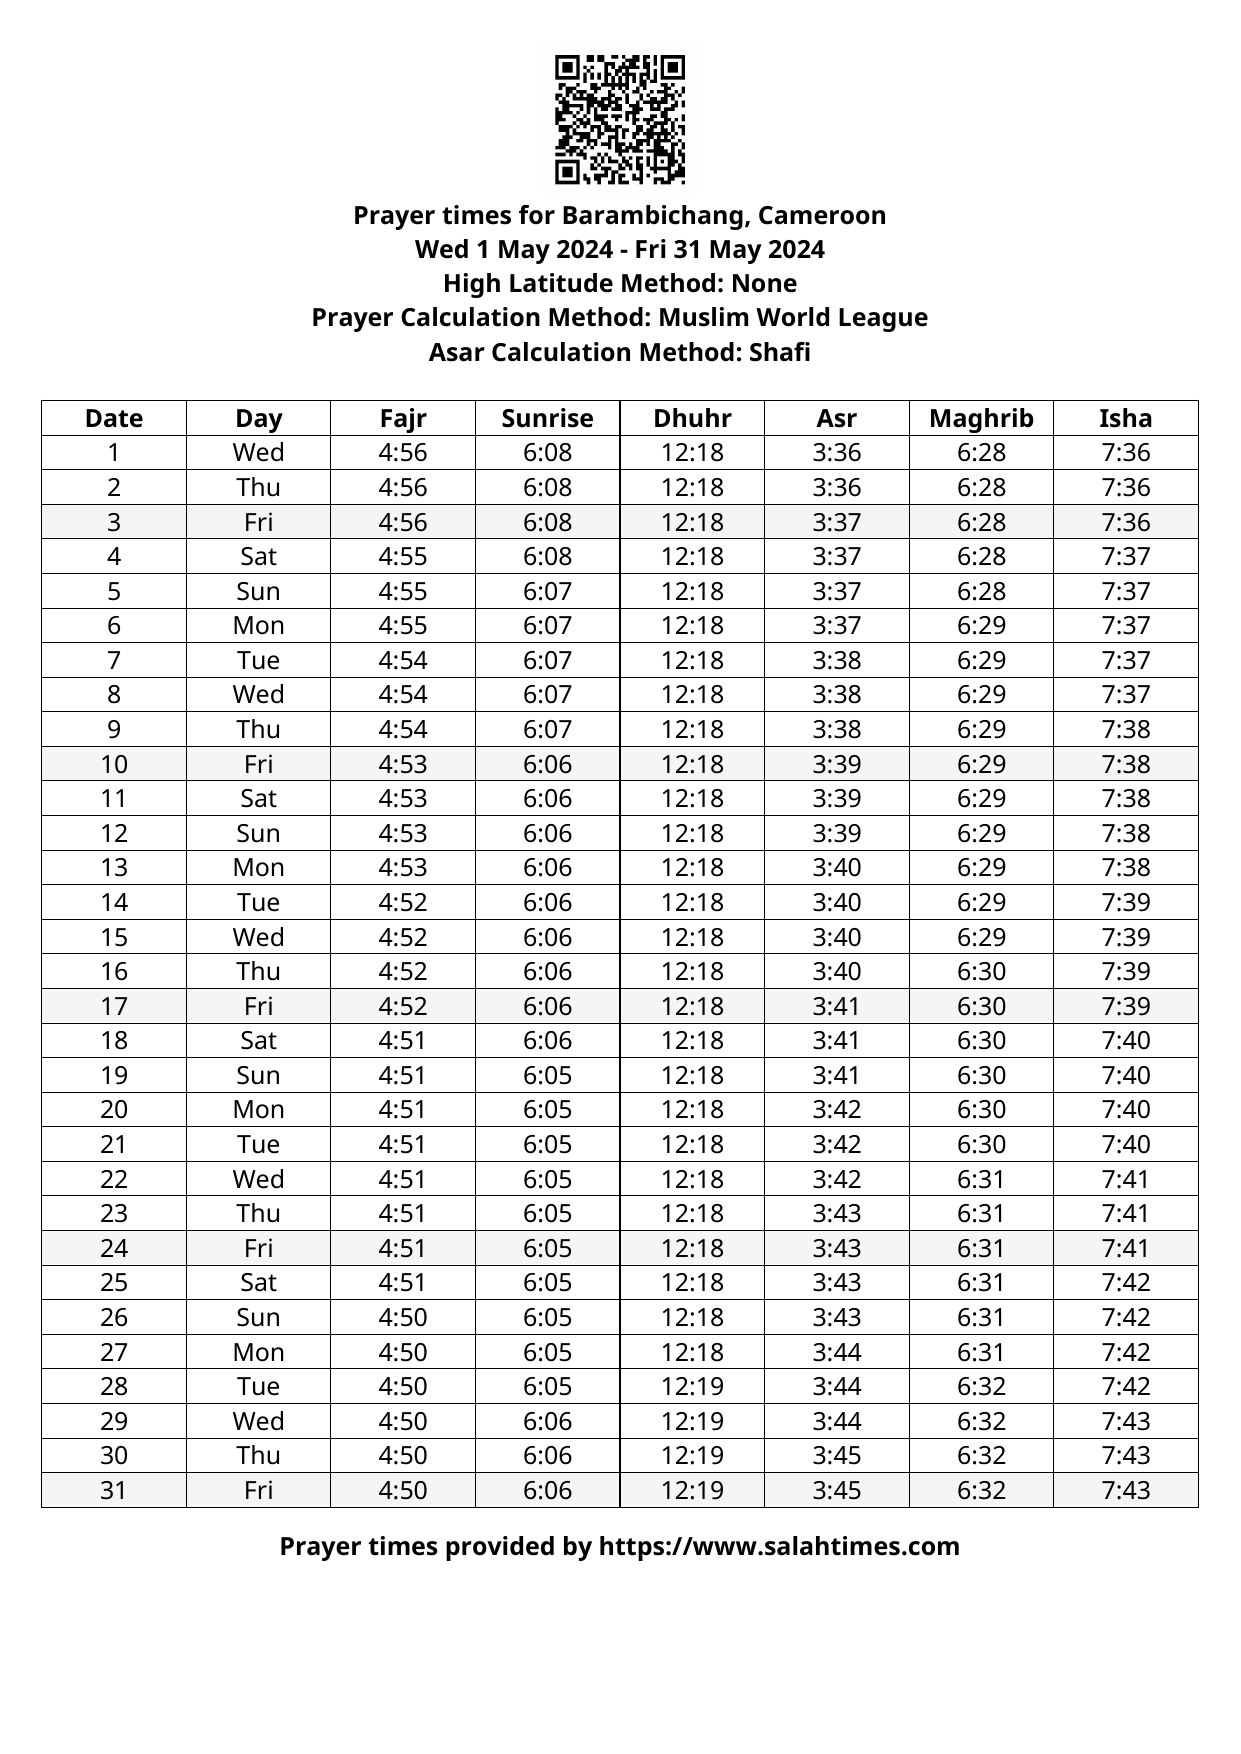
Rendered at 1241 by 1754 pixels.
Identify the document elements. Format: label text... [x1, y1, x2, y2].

table_cell 6:06 [476, 1473, 619, 1507]
table_cell 25 [42, 1266, 186, 1299]
table_cell Tue [187, 885, 330, 919]
table_cell 7:39 [1054, 885, 1198, 919]
table_cell Thu [187, 954, 330, 988]
table_cell 4:51 [331, 1127, 475, 1161]
table_cell 3:44 [765, 1404, 909, 1437]
table_cell 6:29 [910, 885, 1053, 919]
table_cell Tue [187, 643, 330, 677]
table_cell 3:39 [765, 781, 909, 815]
table_cell 3:36 [765, 436, 909, 469]
table_cell Wed [187, 1404, 330, 1437]
table_cell Sun [187, 1058, 330, 1092]
table_cell 6:29 [910, 747, 1053, 780]
table_cell 7:39 [1054, 954, 1198, 988]
table_cell 12:18 [621, 1335, 764, 1368]
text High Latitude Method: None [42, 266, 1198, 300]
table_cell 4:50 [331, 1300, 475, 1334]
table_cell 4:56 [331, 436, 475, 469]
table_cell 6:32 [910, 1404, 1053, 1437]
table_cell 3:40 [765, 885, 909, 919]
table_cell 4 [42, 539, 186, 573]
table_cell 6:05 [476, 1127, 619, 1161]
table_cell 4:54 [331, 643, 475, 677]
table_cell 6:30 [910, 954, 1053, 988]
table_cell 3:44 [765, 1335, 909, 1368]
table_cell 21 [42, 1127, 186, 1161]
table_header Sunrise [476, 401, 619, 434]
table_cell 4:52 [331, 920, 475, 953]
table_cell 3:42 [765, 1093, 909, 1126]
table_cell Wed [187, 678, 330, 711]
table_cell 6:32 [910, 1439, 1053, 1472]
table_cell Thu [187, 712, 330, 746]
table_cell 12:18 [621, 609, 764, 642]
table_cell 3:41 [765, 1058, 909, 1092]
table_cell 19 [42, 1058, 186, 1092]
table_cell 6:07 [476, 678, 619, 711]
table_cell 7 [42, 643, 186, 677]
table_cell 6:32 [910, 1369, 1053, 1403]
table_cell 12:18 [621, 1024, 764, 1057]
table_cell 6:05 [476, 1231, 619, 1264]
table_cell 6:05 [476, 1266, 619, 1299]
table_cell 6 [42, 609, 186, 642]
table_cell 3:45 [765, 1473, 909, 1507]
table_cell 6:31 [910, 1300, 1053, 1334]
table_cell 7:37 [1054, 643, 1198, 677]
table_cell 7:37 [1054, 678, 1198, 711]
table_cell Sat [187, 539, 330, 573]
table_header Asr [765, 401, 909, 434]
table_cell 7:41 [1054, 1231, 1198, 1264]
table_cell 12:18 [621, 678, 764, 711]
table_cell 6:30 [910, 1127, 1053, 1161]
table_cell 6:29 [910, 609, 1053, 642]
table_cell 6:06 [476, 885, 619, 919]
table_cell 6:08 [476, 539, 619, 573]
table_cell 7:42 [1054, 1266, 1198, 1299]
table_cell 7:38 [1054, 851, 1198, 884]
table_cell 7:42 [1054, 1335, 1198, 1368]
table_cell 4:55 [331, 574, 475, 607]
table_cell 3:43 [765, 1266, 909, 1299]
table_cell 6:07 [476, 643, 619, 677]
table_cell Thu [187, 1196, 330, 1230]
table_cell Wed [187, 920, 330, 953]
table_cell 6:06 [476, 781, 619, 815]
table_cell 3 [42, 505, 186, 538]
table_cell 24 [42, 1231, 186, 1264]
table_cell 12:18 [621, 712, 764, 746]
table_cell 12:18 [621, 436, 764, 469]
table_cell 4:50 [331, 1439, 475, 1472]
table_cell 4:52 [331, 885, 475, 919]
table_cell 4:50 [331, 1404, 475, 1437]
table_cell Sun [187, 816, 330, 849]
text Prayer Calculation Method: Muslim World League [42, 300, 1198, 334]
table_cell 12:19 [621, 1369, 764, 1403]
table_cell 23 [42, 1196, 186, 1230]
table_cell 3:38 [765, 712, 909, 746]
table_cell 17 [42, 989, 186, 1022]
table_cell 4:52 [331, 989, 475, 1022]
text Asar Calculation Method: Shafi [42, 334, 1198, 368]
table_cell 7:42 [1054, 1300, 1198, 1334]
table_cell 12:18 [621, 643, 764, 677]
table_cell 11 [42, 781, 186, 815]
table_cell 6:28 [910, 539, 1053, 573]
table_cell 4:50 [331, 1473, 475, 1507]
table_cell 4:52 [331, 954, 475, 988]
table_cell 12:18 [621, 574, 764, 607]
table_cell 3:39 [765, 747, 909, 780]
table_cell Sat [187, 781, 330, 815]
table_cell Mon [187, 609, 330, 642]
table_cell 15 [42, 920, 186, 953]
table_cell 7:43 [1054, 1439, 1198, 1472]
table_cell 12:18 [621, 781, 764, 815]
table_cell 4:53 [331, 747, 475, 780]
table_cell 6:28 [910, 505, 1053, 538]
table_cell 6:08 [476, 436, 619, 469]
table_cell 6:28 [910, 436, 1053, 469]
table_cell 7:36 [1054, 436, 1198, 469]
table_cell 3:41 [765, 989, 909, 1022]
table_cell 6:06 [476, 954, 619, 988]
table_cell 4:54 [331, 678, 475, 711]
table_cell 7:39 [1054, 920, 1198, 953]
table_cell 5 [42, 574, 186, 607]
table_cell 3:37 [765, 505, 909, 538]
table_cell Sat [187, 1024, 330, 1057]
table_header Isha [1054, 401, 1198, 434]
table_cell 6:06 [476, 747, 619, 780]
table_header Maghrib [910, 401, 1053, 434]
table_cell 4:55 [331, 609, 475, 642]
table_cell 3:38 [765, 643, 909, 677]
table_cell 7:41 [1054, 1162, 1198, 1195]
table_cell 7:38 [1054, 781, 1198, 815]
table_cell 12:18 [621, 470, 764, 504]
table_cell 4:56 [331, 470, 475, 504]
table_cell 3:43 [765, 1300, 909, 1334]
table_cell 6:30 [910, 1093, 1053, 1126]
table_cell 3:43 [765, 1231, 909, 1264]
table_cell 3:43 [765, 1196, 909, 1230]
table_cell Sat [187, 1266, 330, 1299]
table_cell 6:05 [476, 1300, 619, 1334]
table_cell 4:51 [331, 1231, 475, 1264]
table_cell 3:36 [765, 470, 909, 504]
table_cell Mon [187, 1335, 330, 1368]
table_cell 6:06 [476, 1439, 619, 1472]
picture [542, 41, 699, 198]
table_cell Tue [187, 1127, 330, 1161]
table_cell 12:18 [621, 1058, 764, 1092]
table_cell 3:40 [765, 920, 909, 953]
table_cell 10 [42, 747, 186, 780]
table_cell 7:38 [1054, 712, 1198, 746]
table_cell 4:51 [331, 1266, 475, 1299]
table_cell 16 [42, 954, 186, 988]
table_cell 3:45 [765, 1439, 909, 1472]
table_header Dhuhr [621, 401, 764, 434]
table_cell 7:36 [1054, 470, 1198, 504]
table_cell 3:37 [765, 574, 909, 607]
table_cell 3:37 [765, 539, 909, 573]
table_cell 6:30 [910, 1058, 1053, 1092]
table_cell 6:29 [910, 678, 1053, 711]
table_cell 12:18 [621, 989, 764, 1022]
table_cell 6:07 [476, 609, 619, 642]
table_cell 12:18 [621, 885, 764, 919]
table_cell 6:06 [476, 816, 619, 849]
table_cell 6:08 [476, 470, 619, 504]
table_cell 12:18 [621, 539, 764, 573]
table_cell 6:29 [910, 816, 1053, 849]
table_cell 12:18 [621, 851, 764, 884]
table_cell 6:06 [476, 1024, 619, 1057]
table_cell 20 [42, 1093, 186, 1126]
table_cell 8 [42, 678, 186, 711]
table_cell 6:28 [910, 470, 1053, 504]
table_cell 29 [42, 1404, 186, 1437]
table_cell 7:38 [1054, 747, 1198, 780]
table_cell 4:53 [331, 781, 475, 815]
table_cell 6:30 [910, 1024, 1053, 1057]
table_cell 12:19 [621, 1439, 764, 1472]
table_cell 28 [42, 1369, 186, 1403]
table_cell 12:18 [621, 1300, 764, 1334]
table_cell 27 [42, 1335, 186, 1368]
table_cell 6:07 [476, 574, 619, 607]
table_cell 31 [42, 1473, 186, 1507]
table_header Date [42, 401, 186, 434]
table_cell 6:05 [476, 1335, 619, 1368]
table_cell 4:51 [331, 1024, 475, 1057]
table_cell Thu [187, 470, 330, 504]
table_cell 26 [42, 1300, 186, 1334]
table_cell Thu [187, 1439, 330, 1472]
table_cell 6:29 [910, 920, 1053, 953]
table_cell 6:29 [910, 781, 1053, 815]
table_cell 3:42 [765, 1127, 909, 1161]
table_cell 4:51 [331, 1196, 475, 1230]
table_cell 7:43 [1054, 1404, 1198, 1437]
table_cell 6:06 [476, 989, 619, 1022]
table_cell 6:28 [910, 574, 1053, 607]
table_cell 22 [42, 1162, 186, 1195]
table_cell 12:18 [621, 1231, 764, 1264]
table_cell Fri [187, 747, 330, 780]
table_cell 6:29 [910, 851, 1053, 884]
table_cell 7:41 [1054, 1196, 1198, 1230]
table_cell Sun [187, 574, 330, 607]
table_cell 7:40 [1054, 1127, 1198, 1161]
table_cell 3:38 [765, 678, 909, 711]
table_cell 7:37 [1054, 574, 1198, 607]
table_cell 1 [42, 436, 186, 469]
table_cell 7:43 [1054, 1473, 1198, 1507]
table_cell Wed [187, 436, 330, 469]
table_cell 6:06 [476, 851, 619, 884]
table_cell 3:40 [765, 954, 909, 988]
table_cell 6:05 [476, 1162, 619, 1195]
table_cell 6:05 [476, 1369, 619, 1403]
table_cell 6:30 [910, 989, 1053, 1022]
table_cell 12:18 [621, 1196, 764, 1230]
text Prayer times for Barambichang, Cameroon [42, 198, 1198, 232]
table_cell 6:29 [910, 643, 1053, 677]
table_cell 3:44 [765, 1369, 909, 1403]
table_cell 12:19 [621, 1404, 764, 1437]
table_cell 12 [42, 816, 186, 849]
table_cell Sun [187, 1300, 330, 1334]
table_cell 6:31 [910, 1231, 1053, 1264]
table_cell 7:38 [1054, 816, 1198, 849]
table_cell 6:05 [476, 1093, 619, 1126]
table_header Day [187, 401, 330, 434]
table_cell 12:18 [621, 954, 764, 988]
table_cell 4:50 [331, 1369, 475, 1403]
table_cell 7:36 [1054, 505, 1198, 538]
table_cell 12:19 [621, 1473, 764, 1507]
table_cell 4:54 [331, 712, 475, 746]
table_cell 7:37 [1054, 609, 1198, 642]
table_cell 4:50 [331, 1335, 475, 1368]
table_cell 12:18 [621, 747, 764, 780]
table_cell 6:07 [476, 712, 619, 746]
table_cell 6:32 [910, 1473, 1053, 1507]
table_cell 6:08 [476, 505, 619, 538]
table_cell 3:42 [765, 1162, 909, 1195]
text Wed 1 May 2024 - Fri 31 May 2024 [42, 232, 1198, 266]
table_cell Fri [187, 989, 330, 1022]
table_cell 6:31 [910, 1196, 1053, 1230]
table_cell 6:31 [910, 1162, 1053, 1195]
table_cell 7:39 [1054, 989, 1198, 1022]
table_cell 12:18 [621, 816, 764, 849]
table_cell 6:31 [910, 1335, 1053, 1368]
table_cell 2 [42, 470, 186, 504]
table_cell Fri [187, 505, 330, 538]
table_cell 13 [42, 851, 186, 884]
table_cell 14 [42, 885, 186, 919]
table_cell 4:51 [331, 1093, 475, 1126]
table_cell 12:18 [621, 1127, 764, 1161]
table_cell Fri [187, 1473, 330, 1507]
table_header Fajr [331, 401, 475, 434]
table_cell Fri [187, 1231, 330, 1264]
table_cell 12:18 [621, 1162, 764, 1195]
table_cell 4:56 [331, 505, 475, 538]
table_cell 4:53 [331, 851, 475, 884]
table_cell 4:51 [331, 1058, 475, 1092]
table_cell Mon [187, 1093, 330, 1126]
table_cell 12:18 [621, 505, 764, 538]
table_cell 6:06 [476, 920, 619, 953]
table_cell 6:29 [910, 712, 1053, 746]
table_cell 3:41 [765, 1024, 909, 1057]
table_cell 4:55 [331, 539, 475, 573]
table_cell Wed [187, 1162, 330, 1195]
table_cell 3:37 [765, 609, 909, 642]
table_cell Tue [187, 1369, 330, 1403]
table_cell 6:31 [910, 1266, 1053, 1299]
table_cell 6:06 [476, 1404, 619, 1437]
table_cell 7:42 [1054, 1369, 1198, 1403]
table_cell 7:40 [1054, 1024, 1198, 1057]
table_cell 12:18 [621, 1093, 764, 1126]
table_cell 3:39 [765, 816, 909, 849]
table_cell 12:18 [621, 920, 764, 953]
table_cell 18 [42, 1024, 186, 1057]
table_cell 6:05 [476, 1058, 619, 1092]
table_cell 7:40 [1054, 1093, 1198, 1126]
table_cell 7:40 [1054, 1058, 1198, 1092]
table_cell 4:53 [331, 816, 475, 849]
table_cell 12:18 [621, 1266, 764, 1299]
table_cell Mon [187, 851, 330, 884]
table_cell 30 [42, 1439, 186, 1472]
table_cell 4:51 [331, 1162, 475, 1195]
table_cell 7:37 [1054, 539, 1198, 573]
table_cell 3:40 [765, 851, 909, 884]
text Prayer times provided by https://www.salahtimes.com [42, 1528, 1198, 1563]
table_cell 6:05 [476, 1196, 619, 1230]
table_cell 9 [42, 712, 186, 746]
